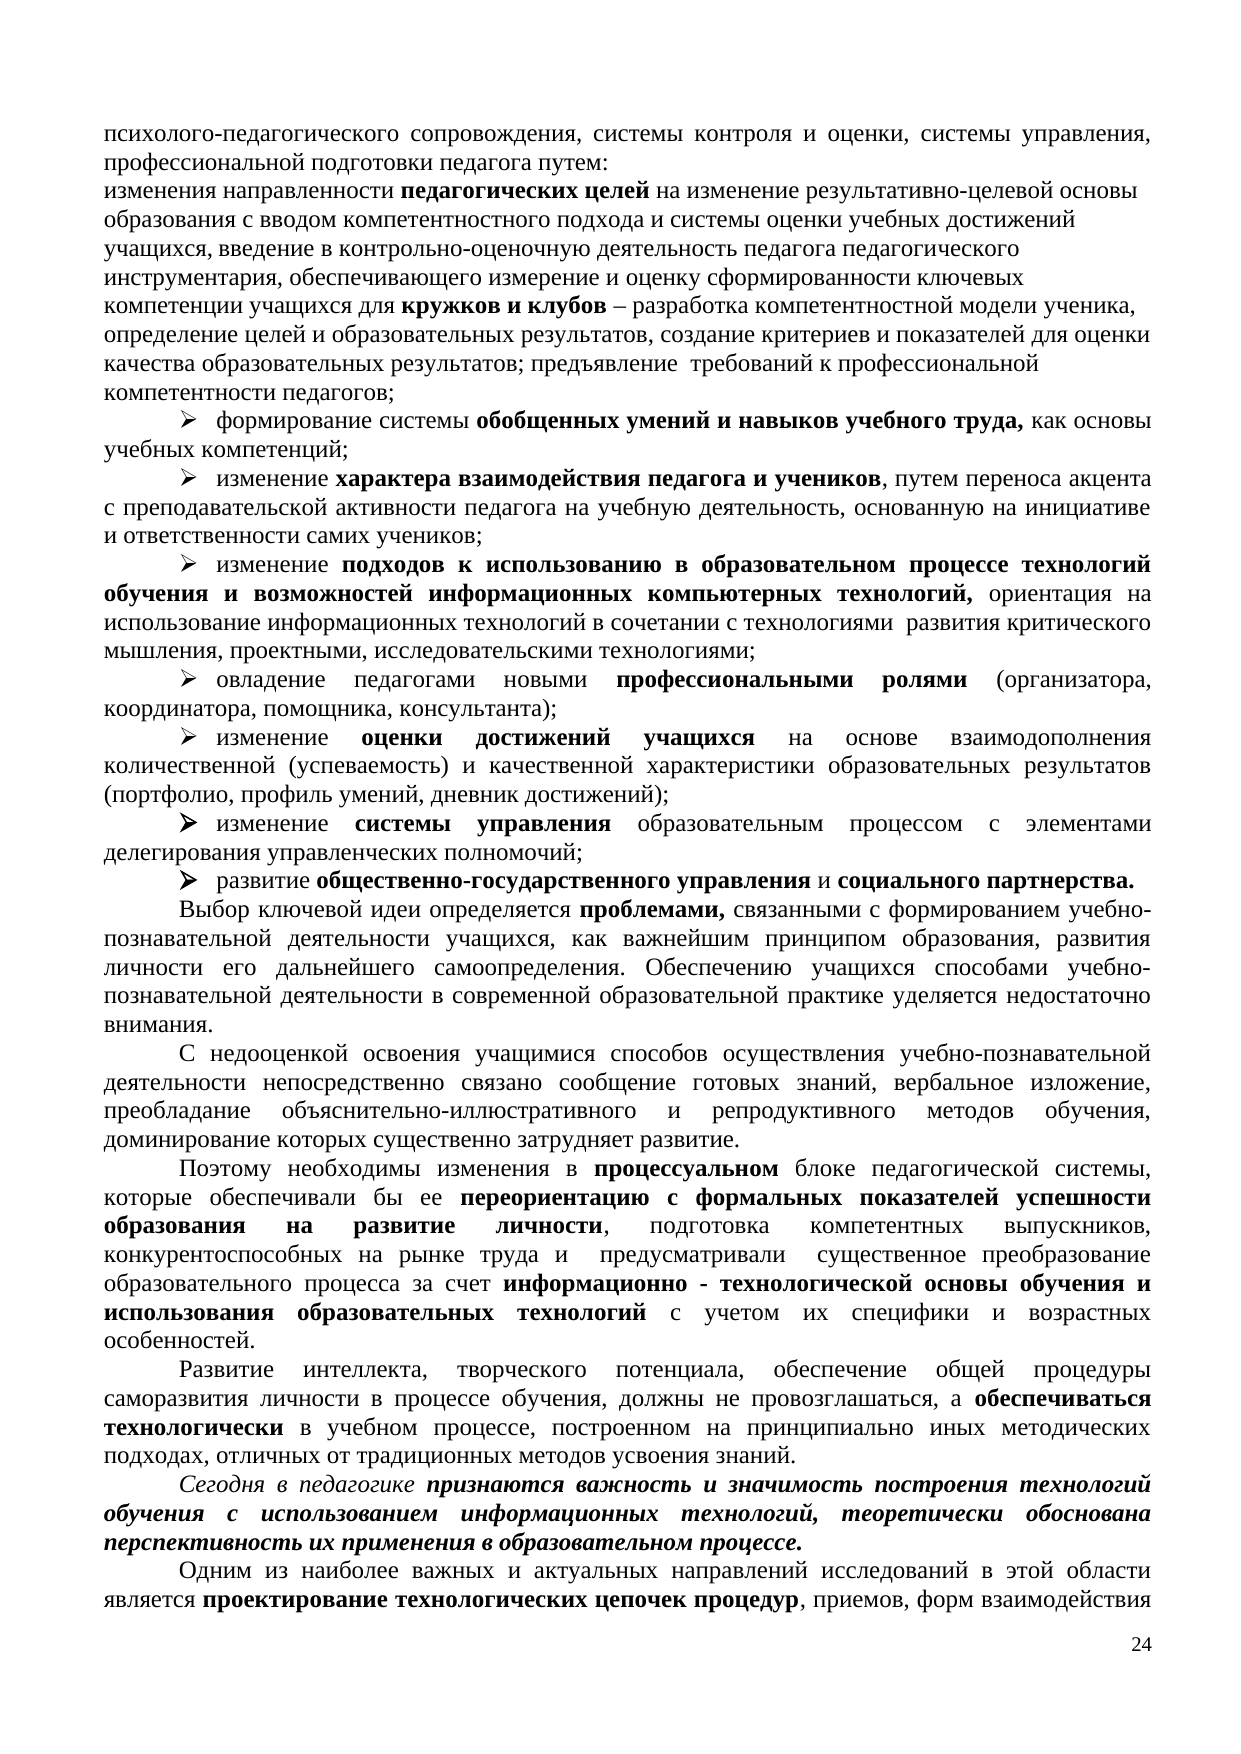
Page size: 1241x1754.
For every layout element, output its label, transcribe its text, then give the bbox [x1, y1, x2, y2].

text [103, 118, 1152, 176]
list изменение системы управления образовательным процессом с элементами делегирования управленческих полномочий; [103, 808, 1152, 866]
text изменения направленности педагогических целей на изменение результативно-целевой основы образования с вводом компетентностного подхода и системы оценки учебных достижений учащихся, введение в контрольно-оценочную деятельность педагога педагогического инструментария, обеспечивающего измерение и оценку сформированности ключевых компетенции учащихся для кружков и клубов – разработка компетентностной модели ученика, определение целей и образовательных результатов, создание критериев и показателей для оценки качества образовательных результатов; предъявление требований к профессиональной компетентности педагогов; [103, 176, 1152, 406]
list овладение педагогами новыми профессиональными ролями (организатора, координатора, помощника, консультанта); [103, 664, 1152, 722]
list изменение подходов к использованию в образовательном процессе технологий обучения и возможностей информационных компьютерных технологий, ориентация на использование информационных технологий в сочетании с технологиями развития критического мышления, проектными, исследовательскими технологиями; [103, 549, 1152, 664]
text Сегодня в педагогике признаются важность и значимость построения технологий обучения с использованием информационных технологий, теоретически обоснована перспективность их применения в образовательном процессе. [103, 1469, 1152, 1556]
list развитие общественно-государственного управления и социального партнерства. [103, 866, 1152, 894]
list изменение характера взаимодействия педагога и учеников, путем переноса акцента с преподавательской активности педагога на учебную деятельность, основанную на инициативе и ответственности самих учеников; [103, 463, 1152, 549]
text Выбор ключевой идеи определяется проблемами, связанными с формированием учебно-познавательной деятельности учащихся, как важнейшим принципом образования, развития личности его дальнейшего самоопределения. Обеспечению учащихся способами учебно-познавательной деятельности в современной образовательной практике уделяется недостаточно внимания. [103, 894, 1152, 1038]
list формирование системы обобщенных умений и навыков учебного труда, как основы учебных компетенций; [103, 406, 1152, 463]
text Развитие интеллекта, творческого потенциала, обеспечение общей процедуры саморазвития личности в процессе обучения, должны не провозглашаться, а обеспечиваться технологически в учебном процессе, построенном на принципиально иных методических подходах, отличных от традиционных методов усвоения знаний. [103, 1354, 1152, 1469]
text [103, 1556, 1152, 1613]
list изменение оценки достижений учащихся на основе взаимодополнения количественной (успеваемость) и качественной характеристики образовательных результатов (портфолио, профиль умений, дневник достижений); [103, 722, 1152, 808]
text С недооценкой освоения учащимися способов осуществления учебно-познавательной деятельности непосредственно связано сообщение готовых знаний, вербальное изложение, преобладание объяснительно-иллюстративного и репродуктивного методов обучения, доминирование которых существенно затрудняет развитие. [103, 1038, 1152, 1153]
text Поэтому необходимы изменения в процессуальном блоке педагогической системы, которые обеспечивали бы ее переориентацию с формальных показателей успешности образования на развитие личности, подготовка компетентных выпускников, конкурентоспособных на рынке труда и предусматривали существенное преобразование образовательного процесса за счет информационно - технологической основы обучения и использования образовательных технологий с учетом их специфики и возрастных особенностей. [103, 1153, 1152, 1354]
